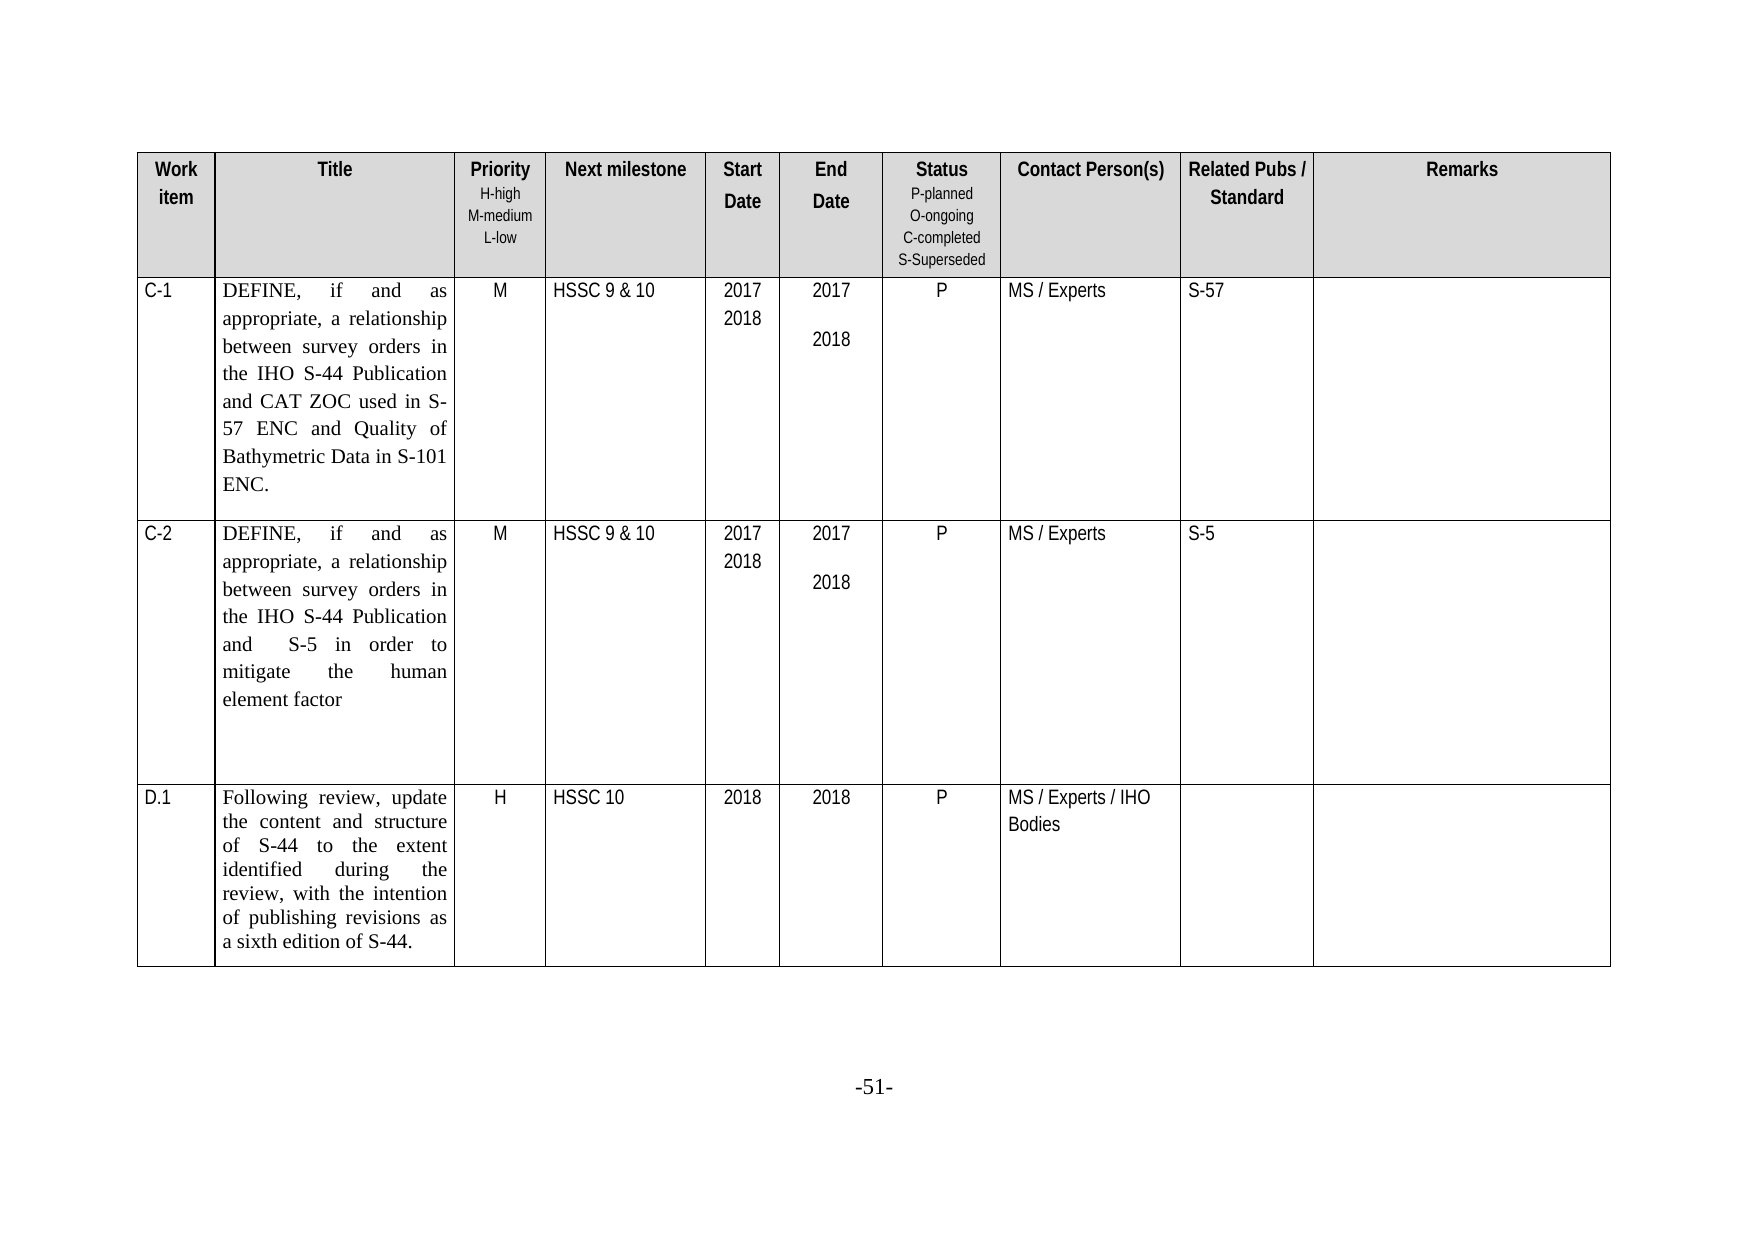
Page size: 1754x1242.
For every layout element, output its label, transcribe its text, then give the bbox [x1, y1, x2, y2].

table_header Title [216, 153, 454, 277]
table_cell 2017 2018 [780, 521, 882, 784]
table_cell S-5 [1181, 521, 1313, 784]
table_header Related Pubs / Standard [1181, 153, 1313, 277]
table_cell MS / Experts [1001, 521, 1180, 784]
table_cell S-57 [1181, 278, 1313, 520]
table_cell M [455, 278, 545, 520]
table_cell [1314, 521, 1610, 784]
table_cell D.1 [138, 785, 214, 966]
table_cell DEFINE, if and as appropriate, a relationship between survey orders in the IHO S-44 Publication and CAT ZOC used in S-57 ENC and Quality of Bathymetric Data in S-101 ENC. [216, 278, 454, 520]
table_cell 2017 2018 [706, 278, 779, 520]
table_header Contact Person(s) [1001, 153, 1180, 277]
table_cell 2018 [706, 785, 779, 966]
table_cell HSSC 9 & 10 [546, 278, 705, 520]
table_cell [1314, 785, 1610, 966]
table_cell [1314, 278, 1610, 520]
table_cell P [883, 785, 1000, 966]
table_cell DEFINE, if and as appropriate, a relationship between survey orders in the IHO S-44 Publication and S-5 in order to mitigate the human element factor [216, 521, 454, 784]
table_header Work item [138, 153, 214, 277]
table_header Start Date [706, 153, 779, 277]
table_cell 2017 2018 [706, 521, 779, 784]
table_cell 2017 2018 [780, 278, 882, 520]
table_header Status P-planned O-ongoing C-completed S-Superseded [883, 153, 1000, 277]
table_header Priority H-high M-medium L-low [455, 153, 545, 277]
table_cell MS / Experts / IHO Bodies [1001, 785, 1180, 966]
table_cell [1181, 785, 1313, 966]
table_cell MS / Experts [1001, 278, 1180, 520]
table_cell HSSC 9 & 10 [546, 521, 705, 784]
table_cell P [883, 278, 1000, 520]
table_header Remarks [1314, 153, 1610, 277]
table_cell 2018 [780, 785, 882, 966]
table_cell C-1 [138, 278, 214, 520]
table_cell P [883, 521, 1000, 784]
table_cell C-2 [138, 521, 214, 784]
table_header End Date [780, 153, 882, 277]
table_cell H [455, 785, 545, 966]
table_cell M [455, 521, 545, 784]
table_header Next milestone [546, 153, 705, 277]
table_cell Following review, update the content and structure of S-44 to the extent identified during the review, with the intention of publishing revisions as a sixth edition of S-44. [216, 785, 454, 966]
table_cell HSSC 10 [546, 785, 705, 966]
